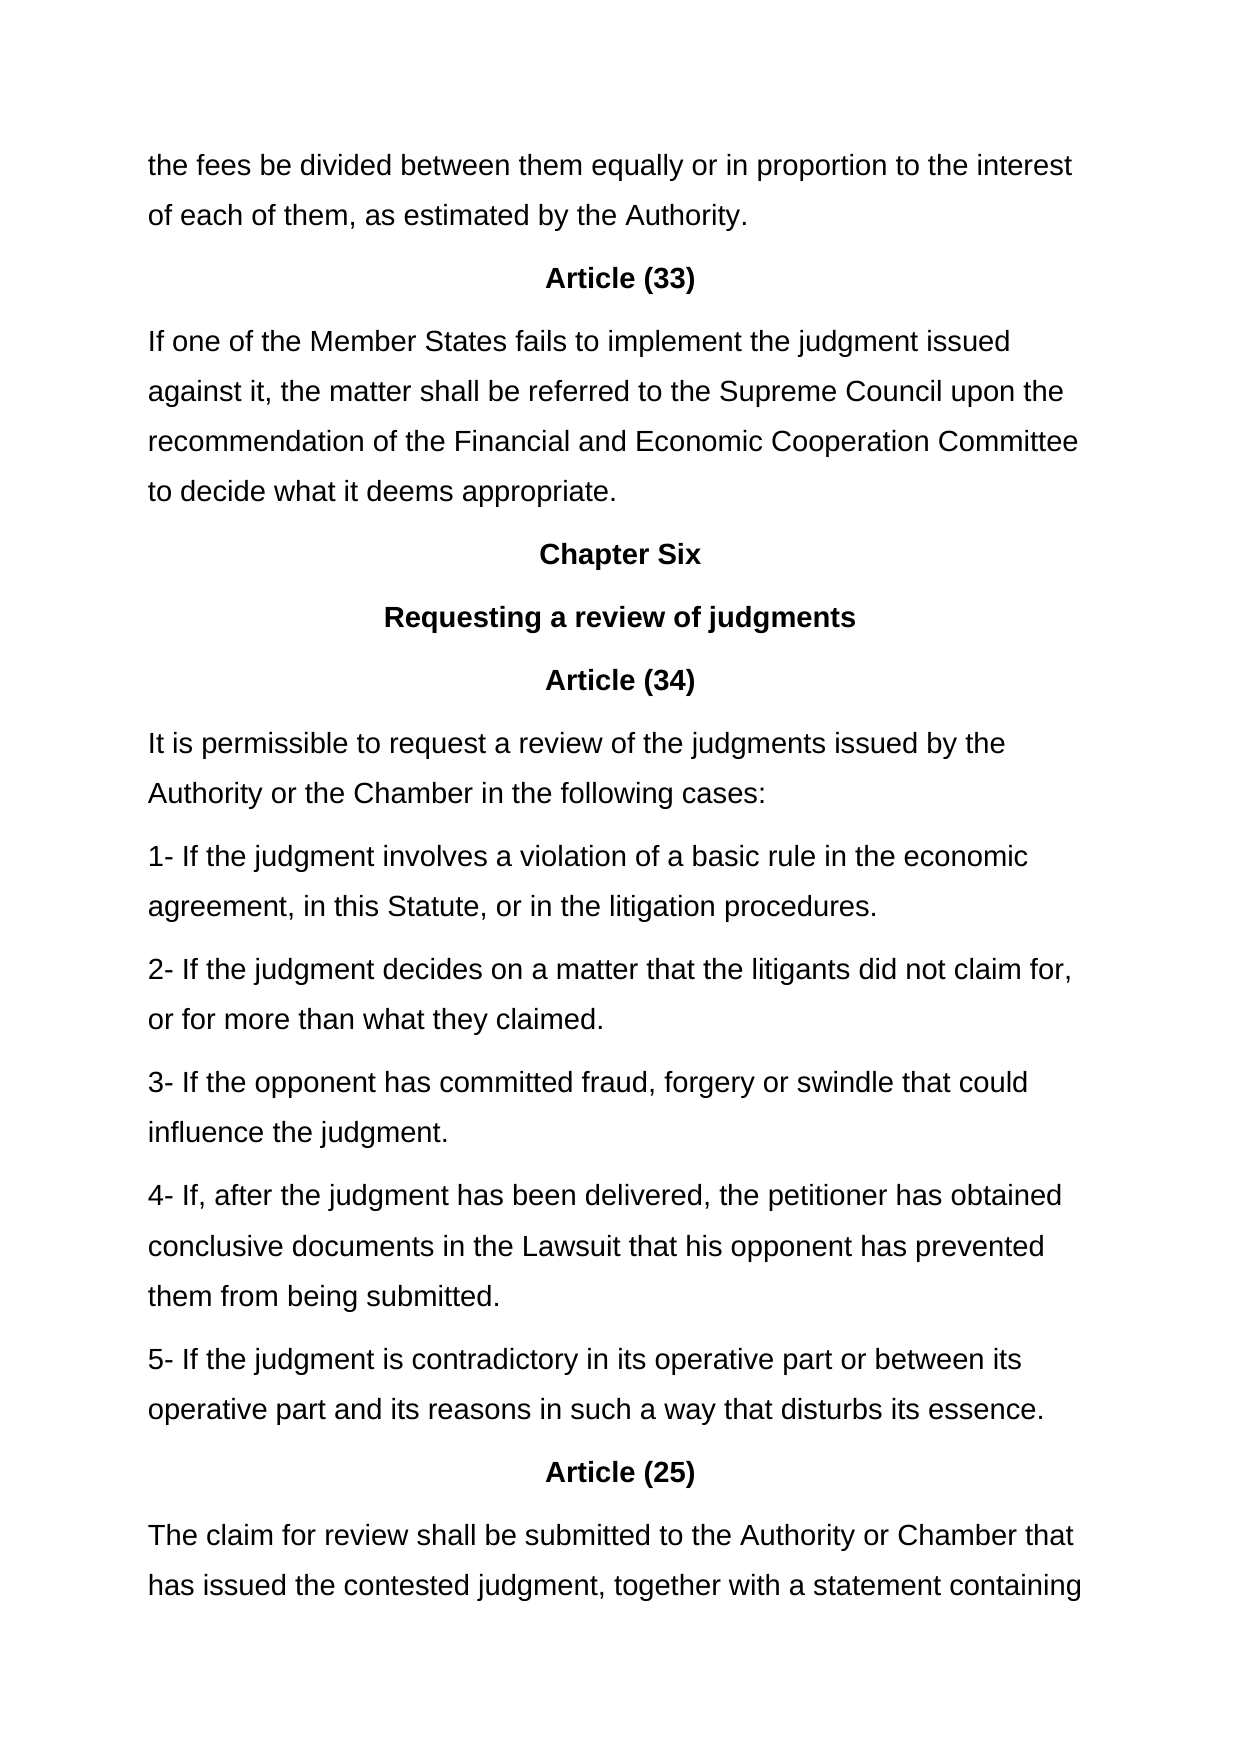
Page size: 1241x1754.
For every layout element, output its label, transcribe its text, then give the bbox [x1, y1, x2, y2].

text Article (34) [148, 663, 1093, 696]
text 4- If, after the judgment has been delivered, the petitioner has obtained conclusive documents in the Lawsuit that his opponent has prevented them from being submitted. [148, 1178, 1093, 1312]
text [148, 148, 1093, 231]
text Chapter Six [148, 537, 1093, 571]
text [148, 1518, 1093, 1601]
text Article (25) [148, 1455, 1093, 1488]
text 1- If the judgment involves a violation of a basic rule in the economic agreement, in this Statute, or in the litigation procedures. [148, 839, 1093, 923]
text It is permissible to request a review of the judgments issued by the Authority or the Chamber in the following cases: [148, 726, 1093, 809]
text 5- If the judgment is contradictory in its operative part or between its operative part and its reasons in such a way that disturbs its essence. [148, 1342, 1093, 1426]
text 3- If the opponent has committed fraud, forgery or swindle that could influence the judgment. [148, 1065, 1093, 1149]
text 2- If the judgment decides on a matter that the litigants did not claim for, or for more than what they claimed. [148, 952, 1093, 1036]
text If one of the Member States fails to implement the judgment issued against it, the matter shall be referred to the Supreme Council upon the recommendation of the Financial and Economic Cooperation Committee to decide what it deems appropriate. [148, 323, 1093, 508]
text Article (33) [148, 261, 1093, 294]
text Requesting a review of judgments [148, 600, 1093, 634]
